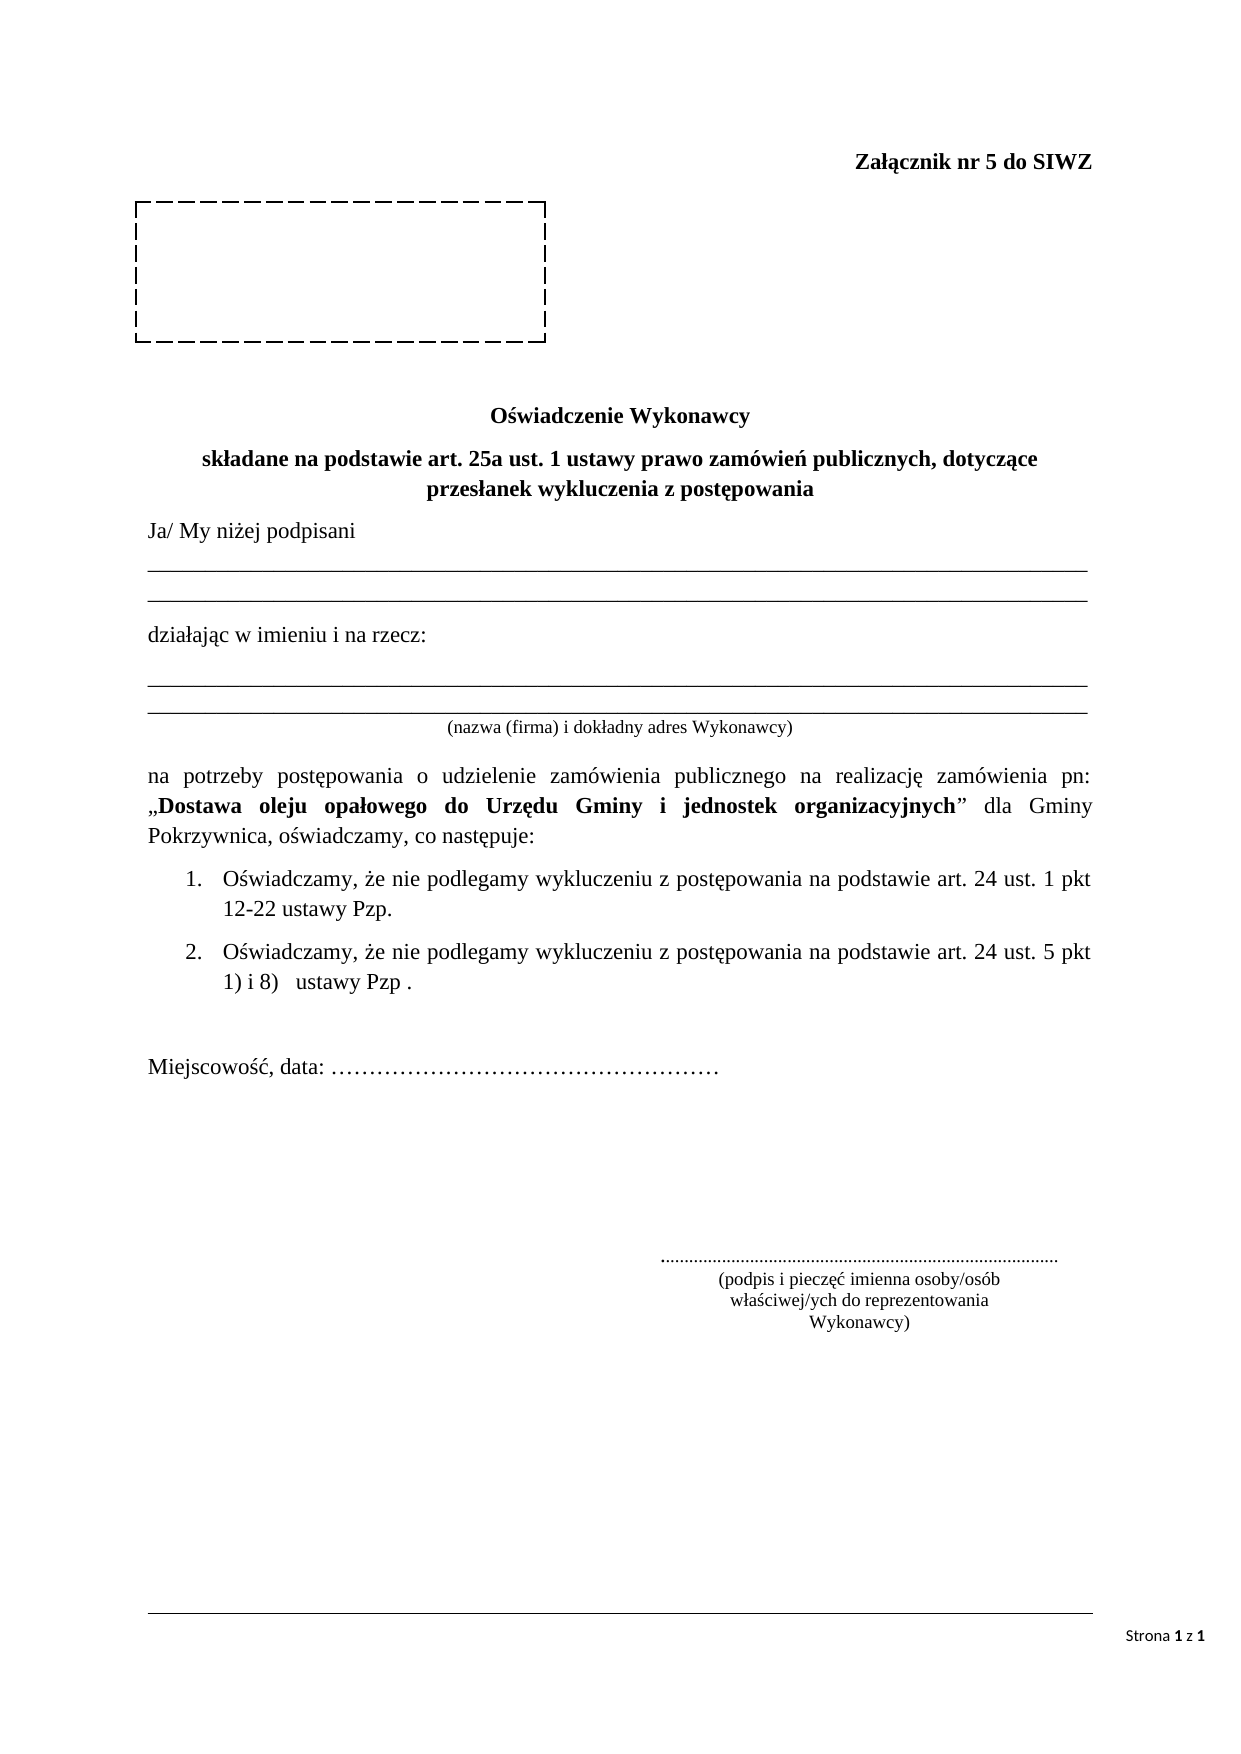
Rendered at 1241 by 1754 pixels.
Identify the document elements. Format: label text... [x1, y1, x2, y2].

text na potrzeby postępowania o udzielenie zamówienia publicznego na realizację zamówienia pn: „Dostawa oleju opałowego do Urzędu Gminy i jednostek organizacyjnych” dla Gminy Pokrzywnica, oświadczamy, co następuje: [148, 762, 1093, 848]
text Oświadczenie Wykonawcy [148, 402, 1093, 428]
text działając w imieniu i na rzecz: [148, 621, 1093, 647]
text Ja/ My niżej podpisani ____________________________________________________________________________________________________________________________________________________________________ [148, 517, 1093, 604]
list Oświadczamy, że nie podlegamy wykluczeniu z postępowania na podstawie art. 24 ust. 5 pkt 1) i 8) ustawy Pzp . [185, 938, 1093, 994]
list Oświadczamy, że nie podlegamy wykluczeniu z postępowania na podstawie art. 24 ust. 1 pkt 12-22 ustawy Pzp. [185, 865, 1093, 921]
text ____________________________________________________________________________________________________________________________________________________________________ [148, 663, 1093, 716]
table_header [136, 201, 545, 341]
text (nazwa (firma) i dokładny adres Wykonawcy) [148, 716, 1093, 738]
text Załącznik nr 5 do SIWZ [148, 148, 1093, 174]
text Miejscowość, data: …………………………………………… [148, 1053, 1137, 1080]
text składane na podstawie art. 25a ust. 1 ustawy prawo zamówień publicznych, dotyczące przesłanek wykluczenia z postępowania [148, 444, 1093, 501]
table_header ..................................................................................... (podpis i pieczęć imienna osoby/osób właściwej/ych do reprezentowania Wykonawcy) [641, 1139, 1078, 1332]
